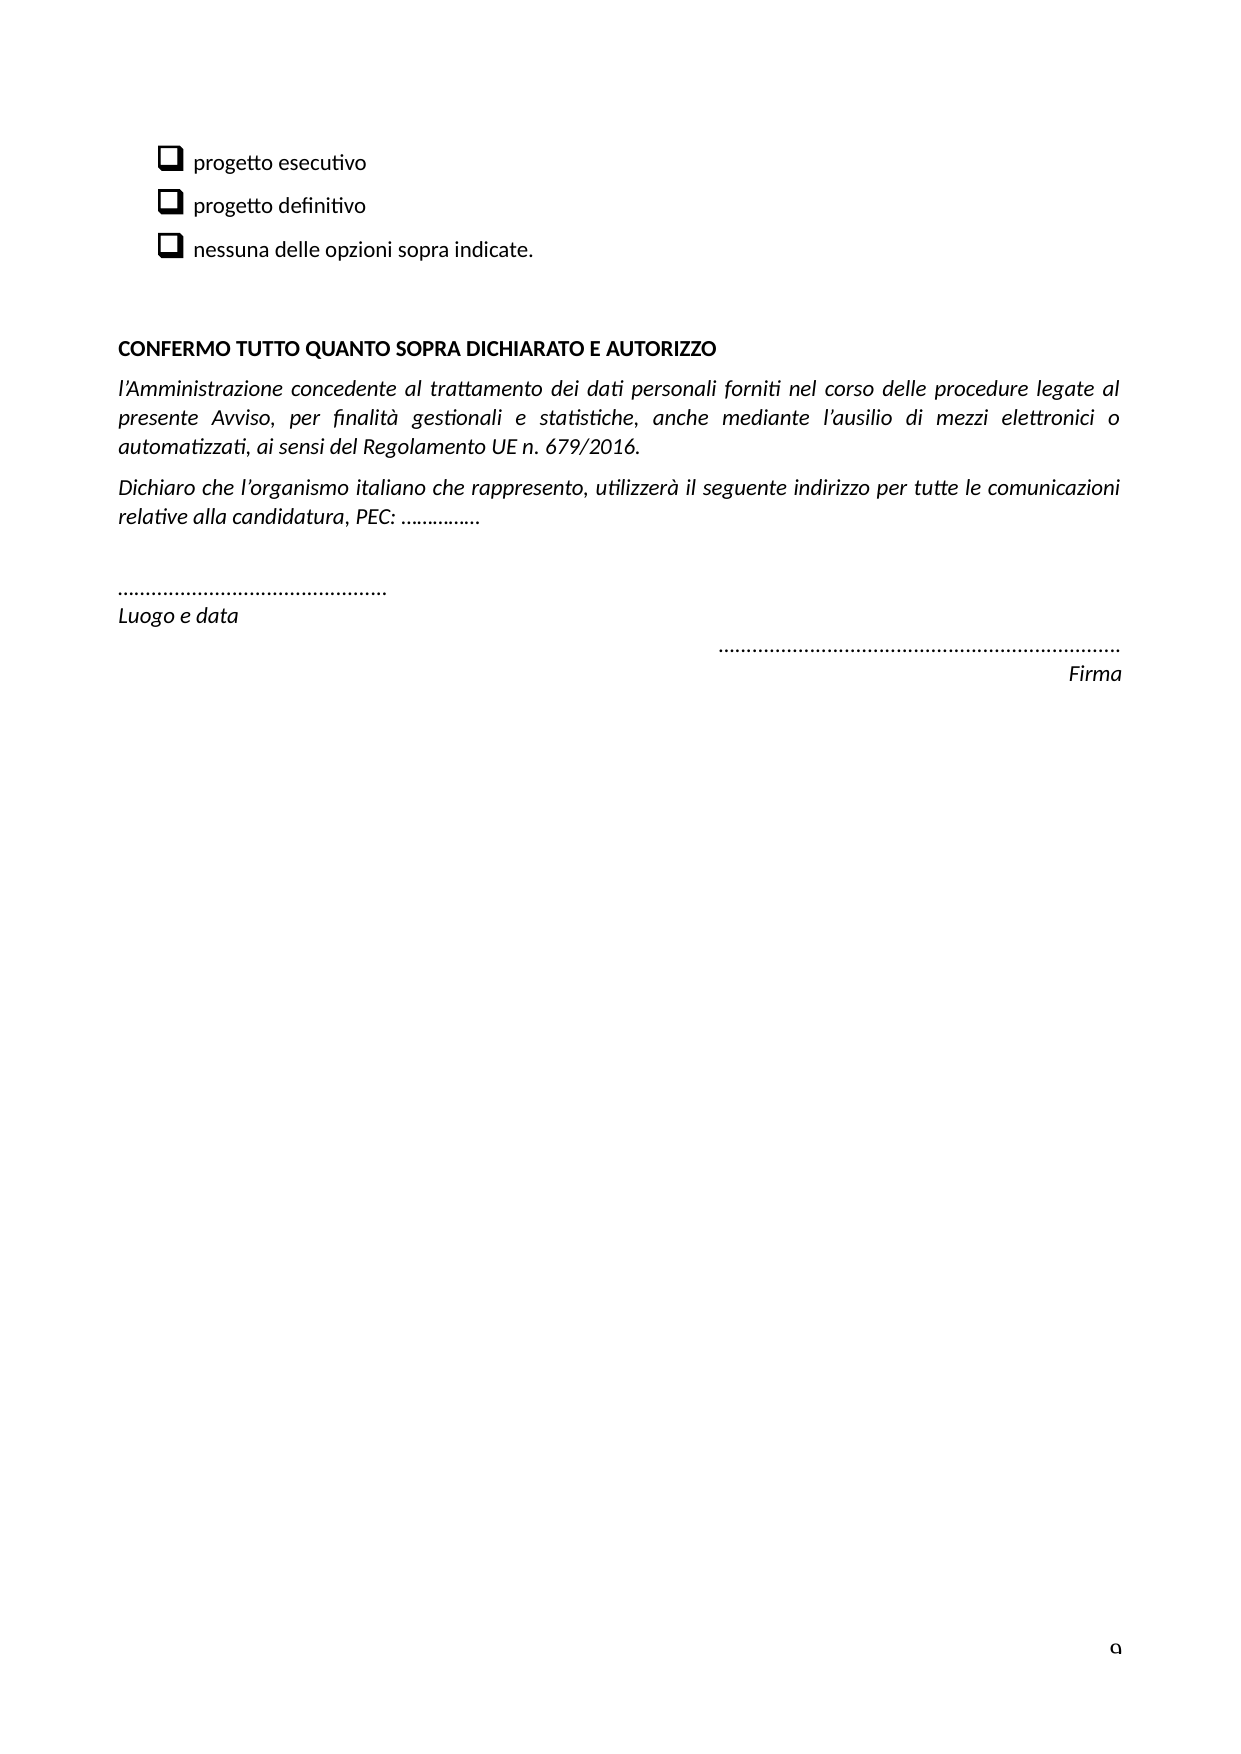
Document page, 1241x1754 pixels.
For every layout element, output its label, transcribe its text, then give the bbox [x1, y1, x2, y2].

text …............................................ [118, 573, 1122, 601]
text l’Amministrazione concedente al trattamento dei dati personali forniti nel corso delle procedure legate al presente Avviso, per finalità gestionali e statistiche, anche mediante l’ausilio di mezzi elettronici o automatizzati, ai sensi del Regolamento UE n. 679/2016. [118, 374, 1122, 460]
text Luogo e data [118, 601, 1122, 629]
list progetto esecutivo [156, 147, 1122, 177]
text …................................................................... [118, 630, 1122, 658]
text Dichiaro che l’organismo italiano che rappresento, utilizzerà il seguente indirizzo per tutte le comunicazioni relative alla candidatura, PEC: …………… [118, 473, 1122, 530]
list nessuna delle opzioni sopra indicate. [156, 234, 1122, 264]
text CONFERMO TUTTO QUANTO SOPRA DICHIARATO E AUTORIZZO [118, 334, 1122, 362]
text Firma [118, 659, 1122, 687]
list progetto definitivo [156, 191, 1122, 221]
